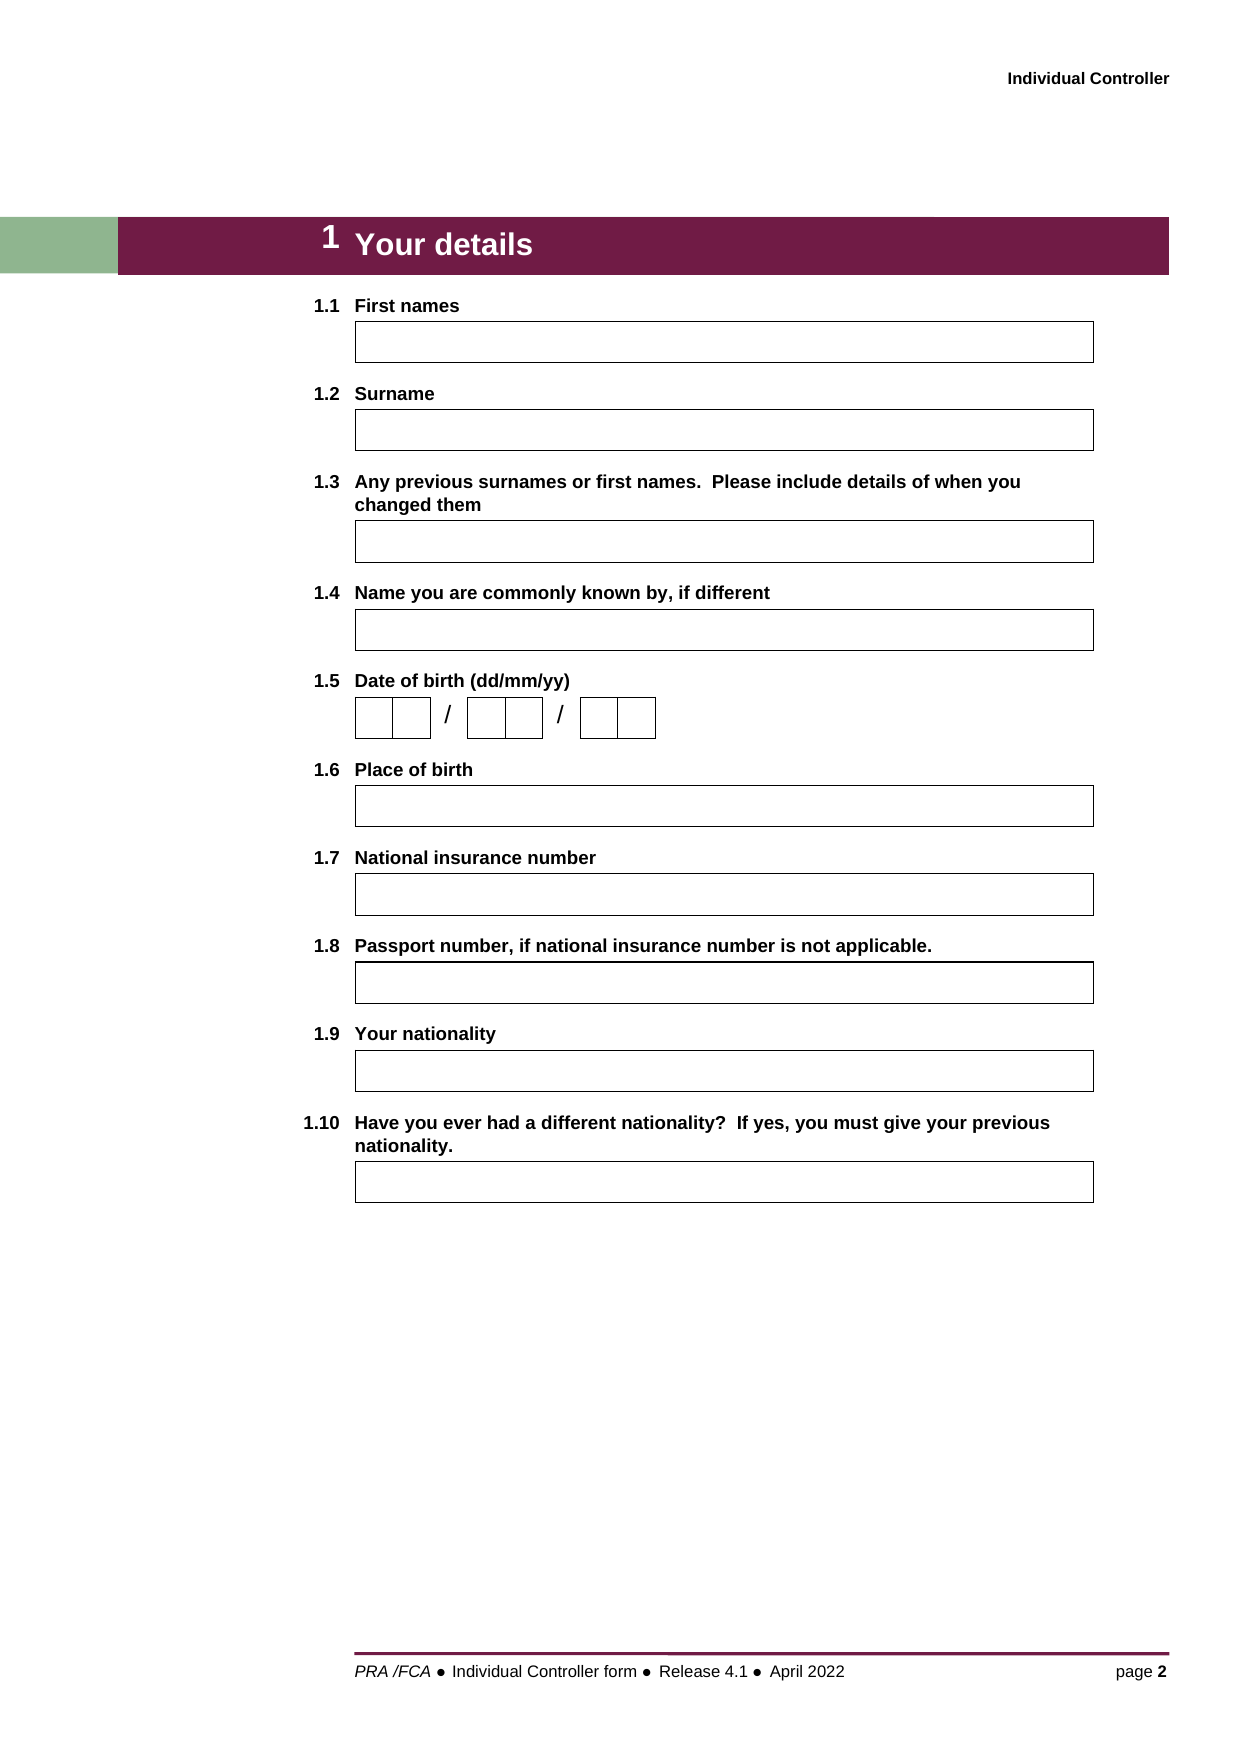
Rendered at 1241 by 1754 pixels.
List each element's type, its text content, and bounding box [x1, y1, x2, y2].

table_header [356, 1162, 1093, 1202]
table_header [356, 698, 392, 738]
text 1.9 Your nationality [295, 1022, 1093, 1045]
table_header [356, 410, 1093, 450]
table_header [356, 322, 1093, 362]
text 1.5 Date of birth (dd/mm/yy) [295, 669, 1093, 692]
table_header / [431, 697, 467, 738]
table_header [356, 1051, 1093, 1091]
table_header / [543, 697, 580, 738]
table_header [356, 786, 1093, 826]
text 1.1 First names [295, 294, 1093, 317]
text 1.3 Any previous surnames or first names. Please include details of when you changed them [295, 470, 1093, 516]
table_header [468, 698, 505, 738]
table_header [618, 698, 655, 738]
text 1.8 Passport number, if national insurance number is not applicable. [295, 934, 1093, 957]
table_header [356, 610, 1093, 650]
text 1.10 Have you ever had a different nationality? If yes, you must give your previous nationality. [295, 1111, 1093, 1157]
table_header [581, 698, 617, 738]
text 1.6 Place of birth [295, 758, 1093, 781]
table_header [356, 963, 1093, 1003]
table_header [356, 521, 1093, 562]
table_header [393, 698, 430, 738]
text 1.4 Name you are commonly known by, if different [295, 581, 1093, 604]
text 1.2 Surname [295, 382, 1093, 405]
table_header [506, 698, 542, 738]
table_header [356, 874, 1093, 914]
text 1.7 National insurance number [295, 846, 1093, 869]
table_header Your details [354, 217, 1169, 275]
table_header 1 [118, 217, 354, 275]
